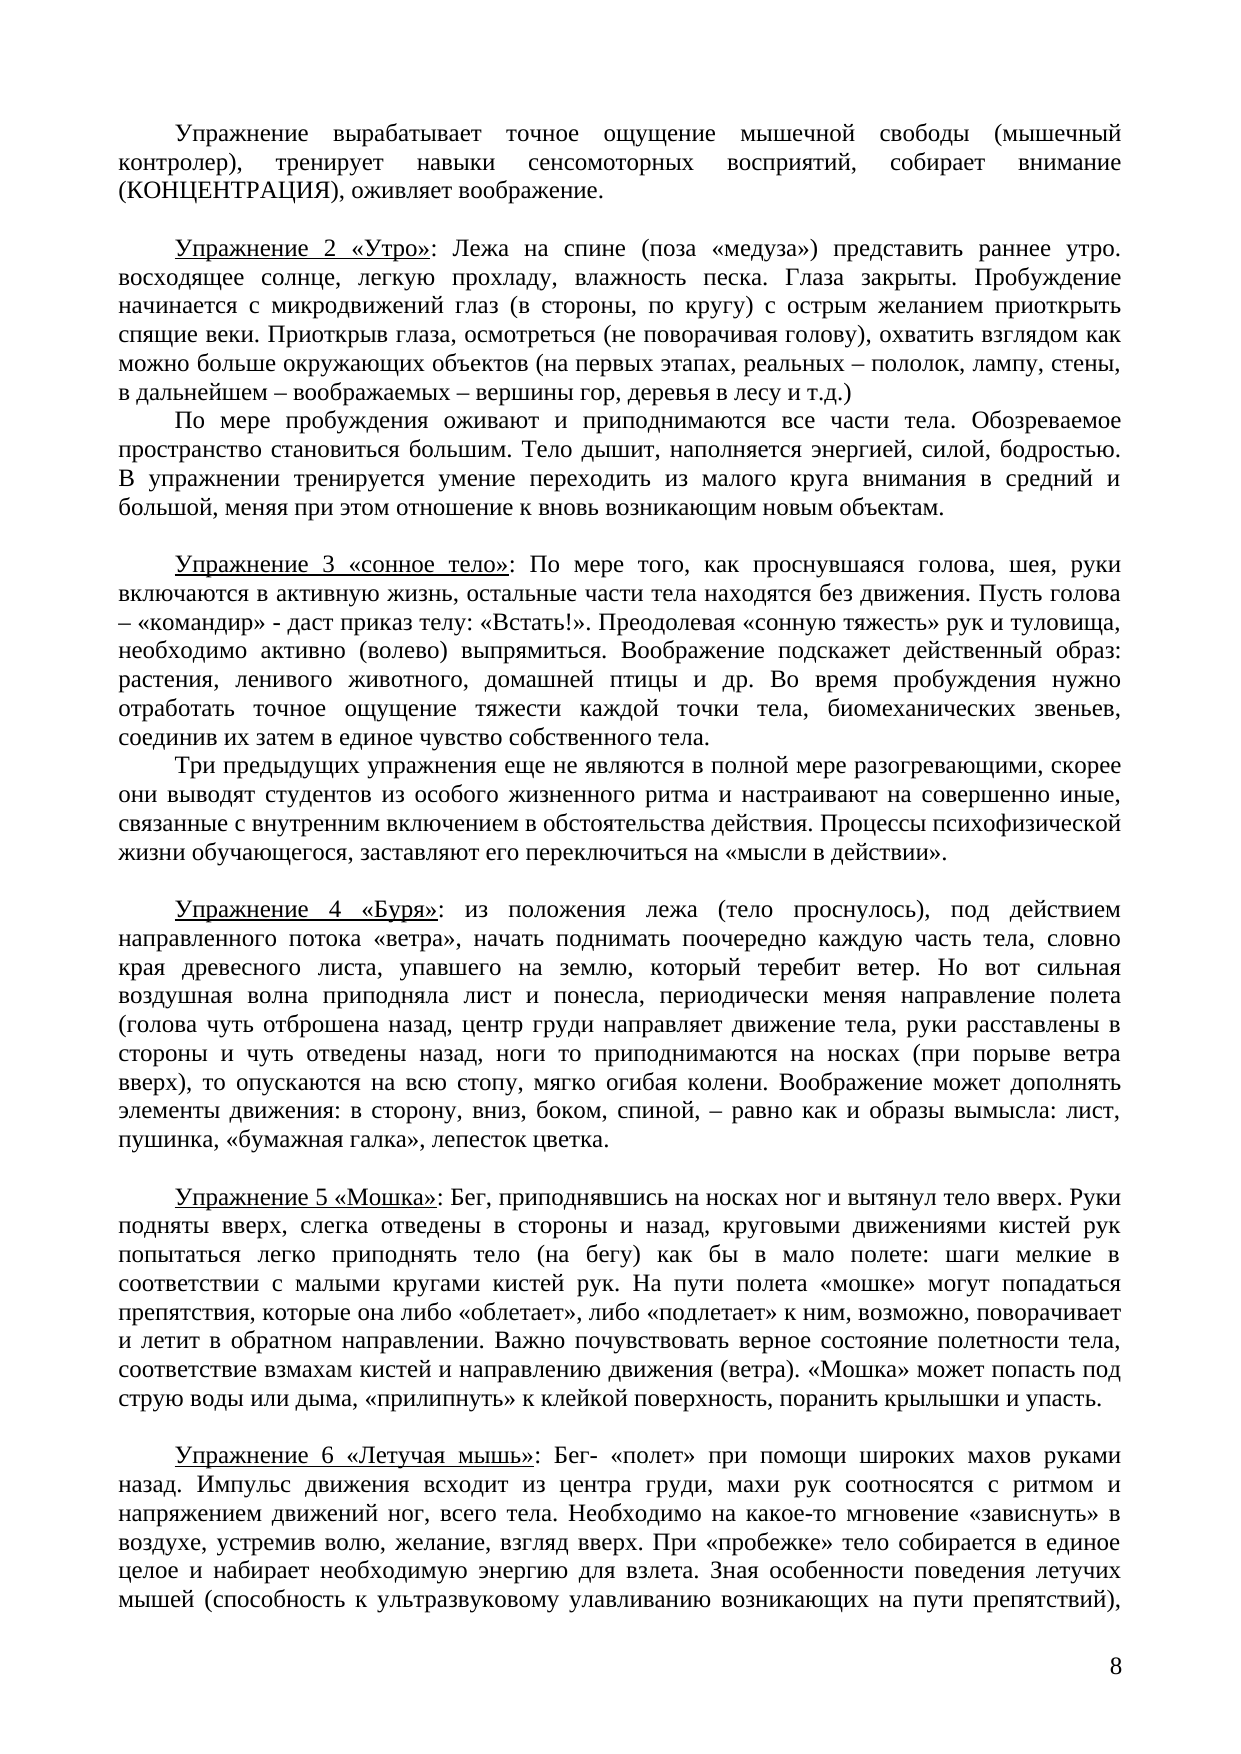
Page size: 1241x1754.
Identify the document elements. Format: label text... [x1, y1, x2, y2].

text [118, 1441, 1122, 1613]
text Упражнение 5 «Мошка»: Бег, приподнявшись на носках ног и вытянул тело вверх. Руки подняты вверх, слегка отведены в стороны и назад, круговыми движениями кистей рук попытаться легко приподнять тело (на бегу) как бы в мало полете: шаги мелкие в соответствии с малыми кругами кистей рук. На пути полета «мошке» могут попадаться препятствия, которые она либо «облетает», либо «подлетает» к ним, возможно, поворачивает и летит в обратном направлении. Важно почувствовать верное состояние полетности тела, соответствие взмахам кистей и направлению движения (ветра). «Мошка» может попасть под струю воды или дыма, «прилипнуть» к клейкой поверхность, поранить крылышки и упасть. [118, 1182, 1122, 1412]
text Упражнение 4 «Буря»: из положения лежа (тело проснулось), под действием направленного потока «ветра», начать поднимать поочередно каждую часть тела, словно края древесного листа, упавшего на землю, который теребит ветер. Но вот сильная воздушная волна приподняла лист и понесла, периодически меняя направление полета (голова чуть отброшена назад, центр груди направляет движение тела, руки расставлены в стороны и чуть отведены назад, ноги то приподнимаются на носках (при порыве ветра вверх), то опускаются на всю стопу, мягко огибая колени. Воображение может дополнять элементы движения: в сторону, вниз, боком, спиной, – равно как и образы вымысла: лист, пушинка, «бумажная галка», лепесток цветка. [118, 894, 1122, 1153]
text Упражнение 3 «сонное тело»: По мере того, как проснувшаяся голова, шея, руки включаются в активную жизнь, остальные части тела находятся без движения. Пусть голова – «командир» - даст приказ телу: «Встать!». Преодолевая «сонную тяжесть» рук и туловища, необходимо активно (волево) выпрямиться. Воображение подскажет действенный образ: растения, ленивого животного, домашней птицы и др. Во время пробуждения нужно отработать точное ощущение тяжести каждой точки тела, биомеханических звеньев, соединив их затем в единое чувство собственного тела. [118, 549, 1122, 751]
text Упражнение 2 «Утро»: Лежа на спине (поза «медуза») представить раннее утро. восходящее солнце, легкую прохладу, влажность песка. Глаза закрыты. Пробуждение начинается с микродвижений глаз (в стороны, по кругу) с острым желанием приоткрыть спящие веки. Приоткрыв глаза, осмотреться (не поворачивая голову), охватить взглядом как можно больше окружающих объектов (на первых этапах, реальных – пололок, лампу, стены, в дальнейшем – воображаемых – вершины гор, деревья в лесу и т.д.) [118, 233, 1122, 406]
text По мере пробуждения оживают и приподнимаются все части тела. Обозреваемое пространство становиться большим. Тело дышит, наполняется энергией, силой, бодростью. В упражнении тренируется умение переходить из малого круга внимания в средний и большой, меняя при этом отношение к вновь возникающим новым объектам. [118, 406, 1122, 521]
text Упражнение вырабатывает точное ощущение мышечной свободы (мышечный контролер), тренирует навыки сенсомоторных восприятий, собирает внимание (КОНЦЕНТРАЦИЯ), оживляет воображение. [118, 118, 1122, 204]
text Три предыдущих упражнения еще не являются в полной мере разогревающими, скорее они выводят студентов из особого жизненного ритма и настраивают на совершенно иные, связанные с внутренним включением в обстоятельства действия. Процессы психофизической жизни обучающегося, заставляют его переключиться на «мысли в действии». [118, 751, 1122, 866]
